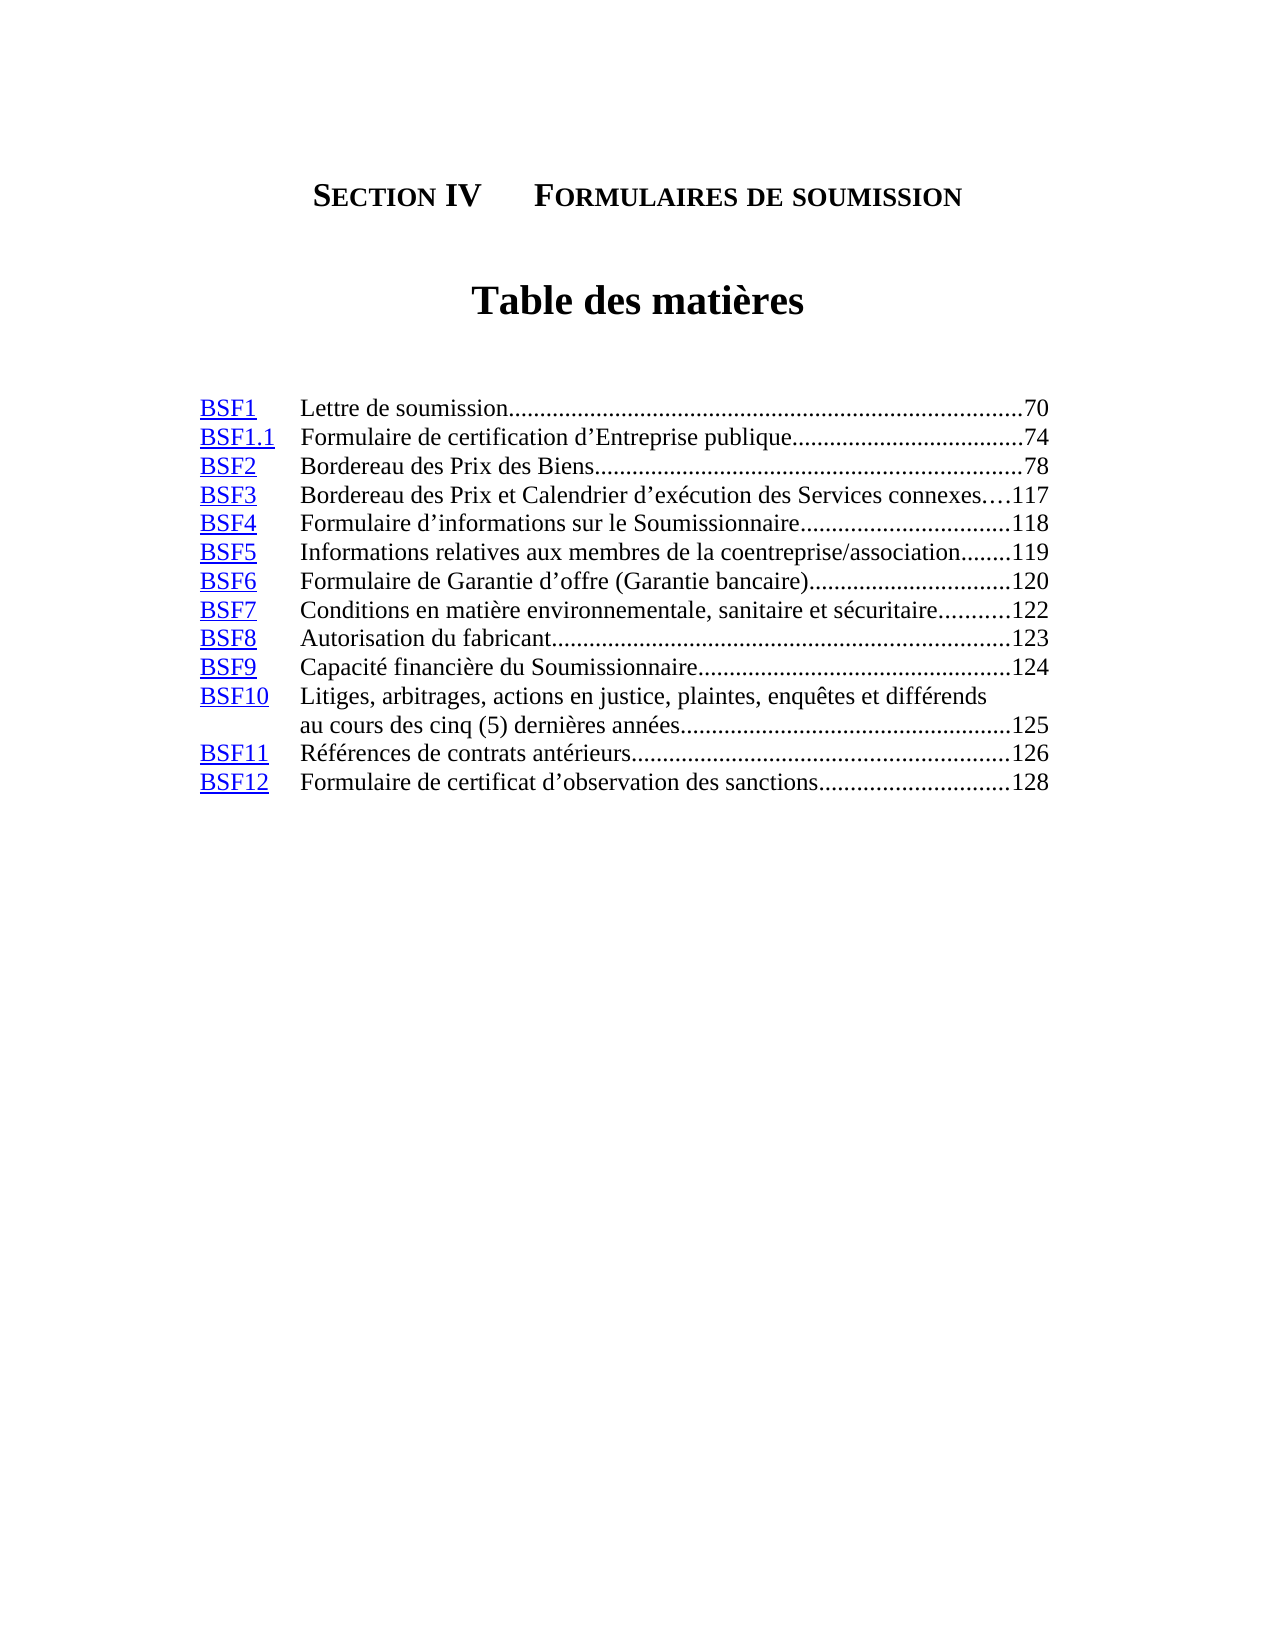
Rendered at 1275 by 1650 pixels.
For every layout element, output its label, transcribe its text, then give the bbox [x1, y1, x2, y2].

text BSF7 Conditions en matière environnementale, sanitaire et sécuritaire 122 [199, 595, 1125, 623]
text BSF6 Formulaire de Garantie d’offre (Garantie bancaire) 120 [199, 566, 1125, 595]
text BSF5 Informations relatives aux membres de la coentreprise/association 119 [199, 537, 1125, 566]
text BSF11 Références de contrats antérieurs 126 [199, 738, 1125, 767]
text Table des matières [150, 276, 1125, 324]
text BSF2 Bordereau des Prix des Biens 78 [199, 451, 1125, 480]
text BSF10 Litiges, arbitrages, actions en justice, plaintes, enquêtes et différends au cours des cinq (5) dernières années 125 [199, 681, 1125, 738]
text BSF9 Capacité financière du Soumissionnaire 124 [199, 652, 1125, 681]
text BSF1.1 Formulaire de certification d’Entreprise publique 74 [199, 422, 1125, 451]
text BSF3 Bordereau des Prix et Calendrier d’exécution des Services connexes 117 [199, 480, 1125, 508]
text BSF12 Formulaire de certificat d’observation des sanctions 128 [199, 767, 1125, 796]
text BSF1 Lettre de soumission 70 [199, 393, 1125, 422]
text BSF8 Autorisation du fabricant 123 [199, 623, 1125, 652]
text BSF4 Formulaire d’informations sur le Soumissionnaire 118 [199, 508, 1125, 537]
text Section IV Formulaires de soumission [150, 175, 1125, 213]
